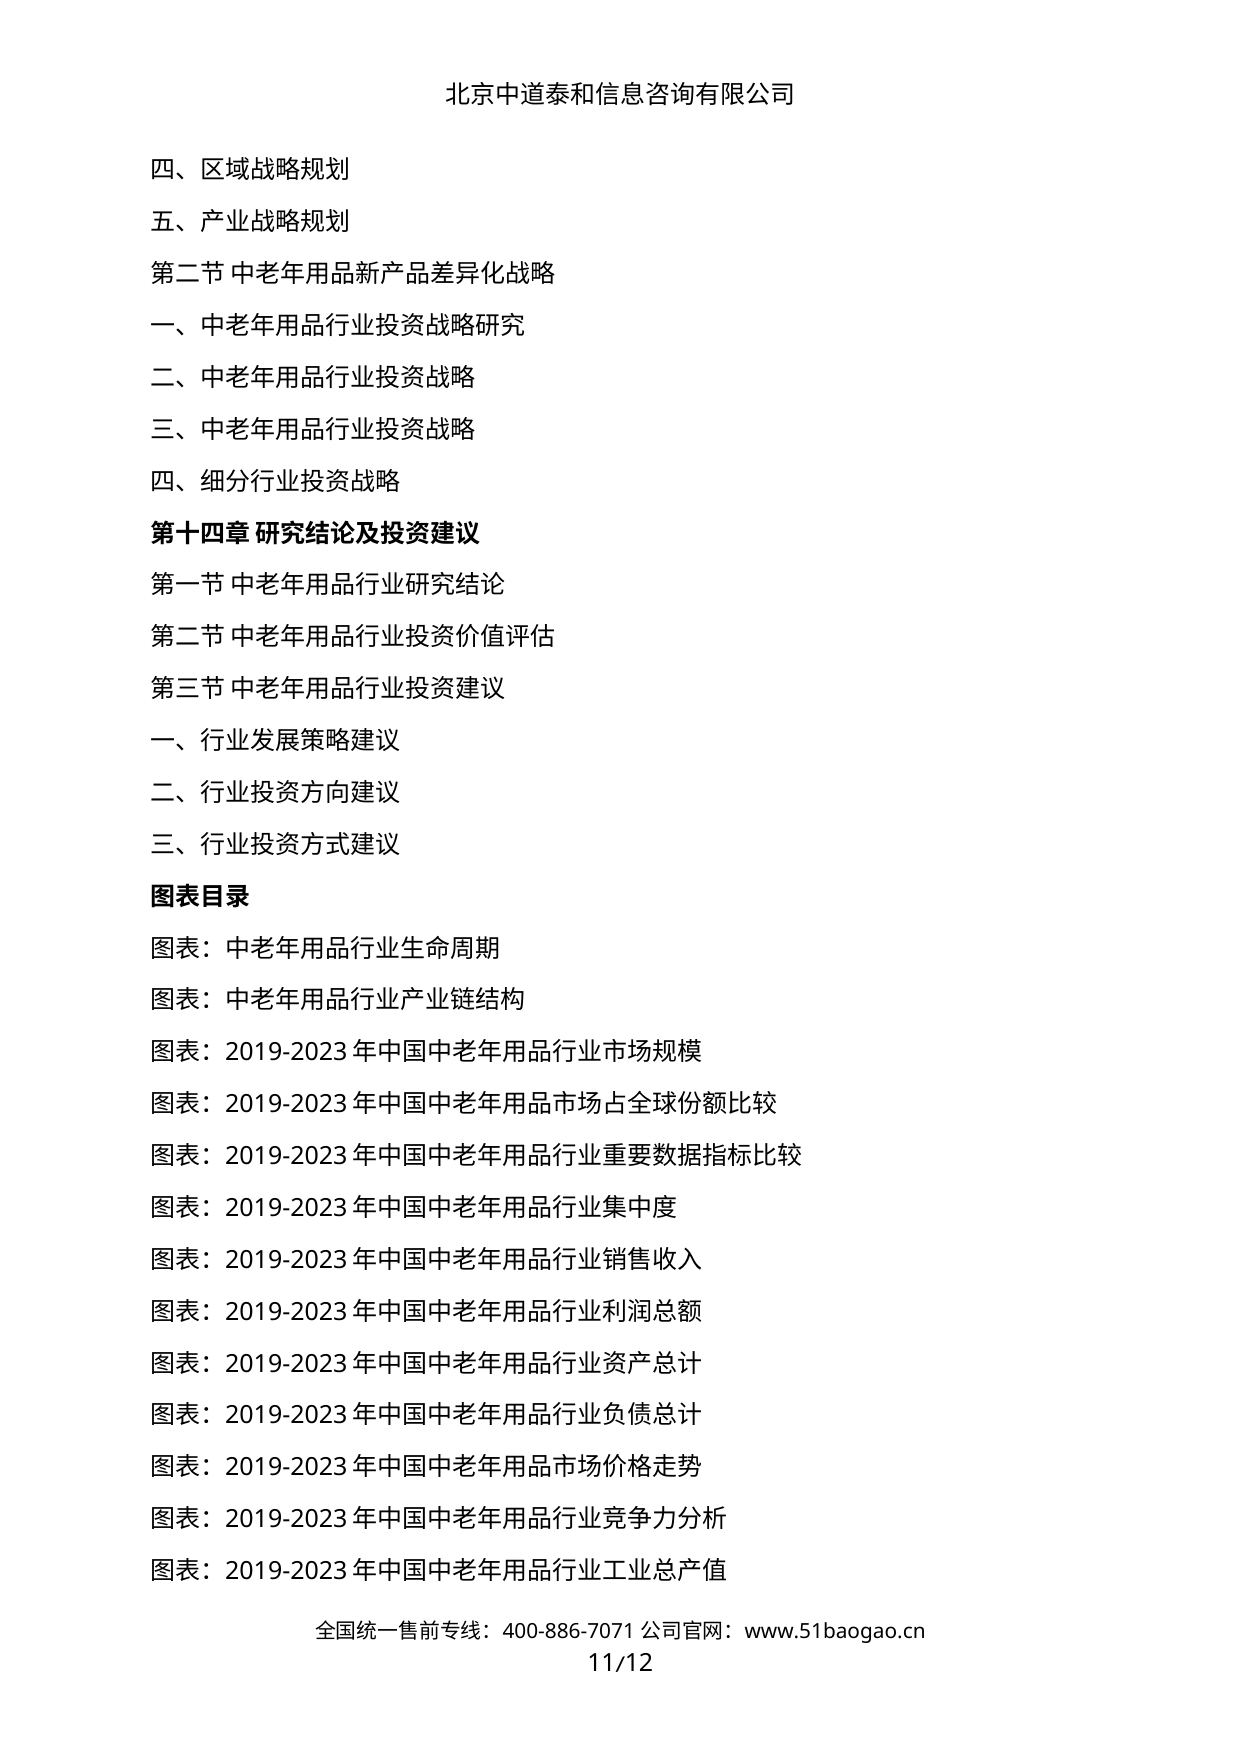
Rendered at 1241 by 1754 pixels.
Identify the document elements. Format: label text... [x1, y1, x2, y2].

text 第二节 中老年用品行业投资价值评估 [150, 617, 1090, 653]
text 图表：中老年用品行业生命周期 [150, 928, 1090, 964]
text 一、中老年用品行业投资战略研究 [150, 306, 1090, 342]
text 一、行业发展策略建议 [150, 721, 1090, 757]
text 图表：2019-2023年中国中老年用品行业竞争力分析 [150, 1499, 1090, 1535]
text 第二节 中老年用品新产品差异化战略 [150, 254, 1090, 290]
text 图表：2019-2023年中国中老年用品行业市场规模 [150, 1032, 1090, 1068]
text 图表：2019-2023年中国中老年用品行业销售收入 [150, 1239, 1090, 1276]
text 图表目录 [150, 876, 1090, 912]
text 图表：2019-2023年中国中老年用品行业负债总计 [150, 1395, 1090, 1431]
text 图表：2019-2023年中国中老年用品行业资产总计 [150, 1343, 1090, 1379]
text 五、产业战略规划 [150, 202, 1090, 238]
text 图表：2019-2023年中国中老年用品行业利润总额 [150, 1291, 1090, 1327]
text 二、行业投资方向建议 [150, 772, 1090, 809]
text 四、细分行业投资战略 [150, 461, 1090, 497]
text 四、区域战略规划 [150, 150, 1090, 186]
text 图表：2019-2023年中国中老年用品市场价格走势 [150, 1447, 1090, 1483]
text 三、中老年用品行业投资战略 [150, 409, 1090, 446]
text 三、行业投资方式建议 [150, 824, 1090, 861]
text 第三节 中老年用品行业投资建议 [150, 669, 1090, 705]
text 第一节 中老年用品行业研究结论 [150, 565, 1090, 601]
text 图表：2019-2023年中国中老年用品行业集中度 [150, 1187, 1090, 1224]
text 图表：中老年用品行业产业链结构 [150, 980, 1090, 1016]
text 图表：2019-2023年中国中老年用品市场占全球份额比较 [150, 1084, 1090, 1120]
text 第十四章 研究结论及投资建议 [150, 513, 1090, 549]
text 二、中老年用品行业投资战略 [150, 357, 1090, 394]
text 图表：2019-2023年中国中老年用品行业工业总产值 [150, 1551, 1090, 1587]
text 图表：2019-2023年中国中老年用品行业重要数据指标比较 [150, 1136, 1090, 1172]
